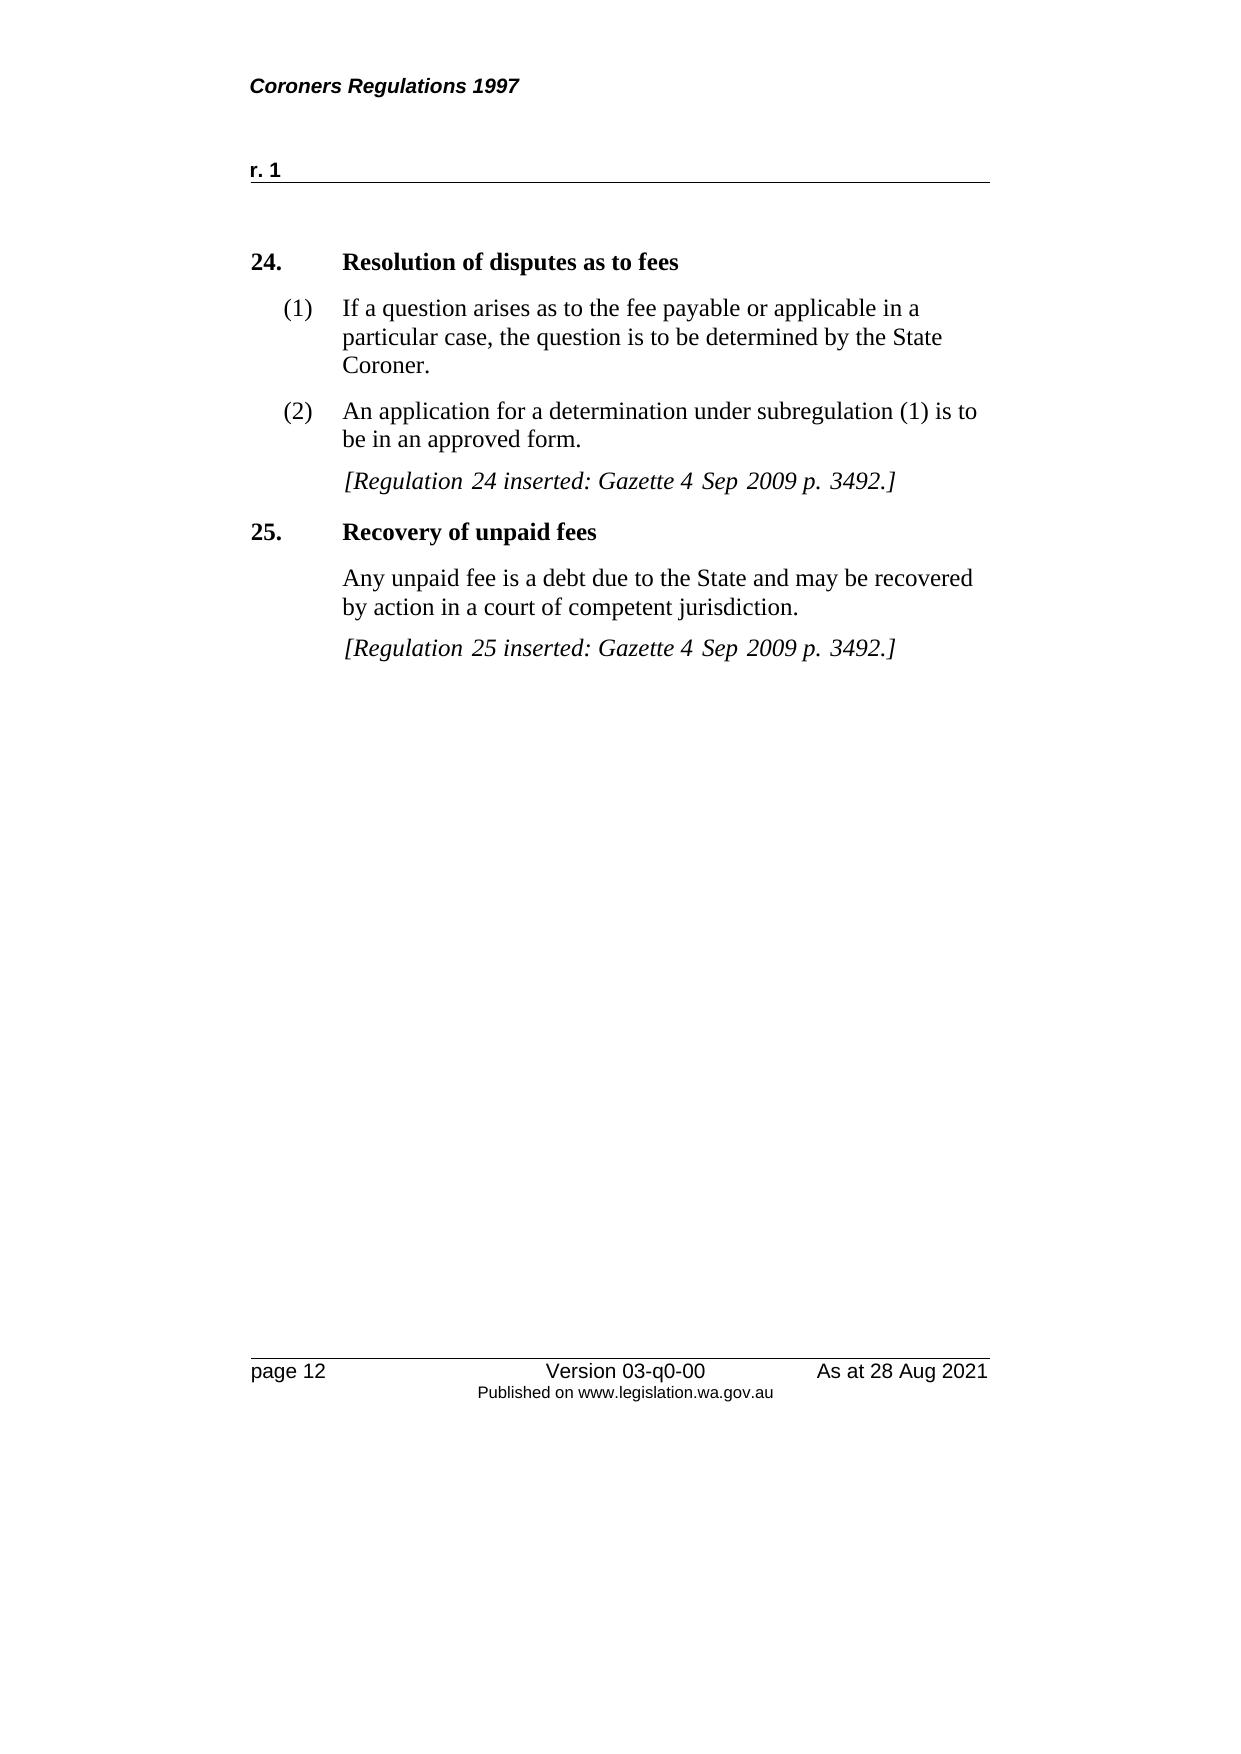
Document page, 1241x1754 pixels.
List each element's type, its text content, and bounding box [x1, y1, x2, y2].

text (2) An application for a determination under subregulation (1) is to be in an approved form. [251, 396, 990, 453]
text Any unpaid fee is a debt due to the State and may be recovered by action in a court of competent jurisdiction. [251, 563, 990, 620]
text (1) If a question arises as to the fee payable or applicable in a particular case, the question is to be determined by the State Coroner. [251, 293, 990, 379]
text [Regulation 24 inserted: Gazette 4 Sep 2009 p. 3492.] [251, 466, 990, 494]
subtitle 24. Resolution of disputes as to fees [251, 247, 990, 276]
subtitle 25. Recovery of unpaid fees [251, 517, 990, 546]
text [Regulation 25 inserted: Gazette 4 Sep 2009 p. 3492.] [251, 633, 990, 662]
